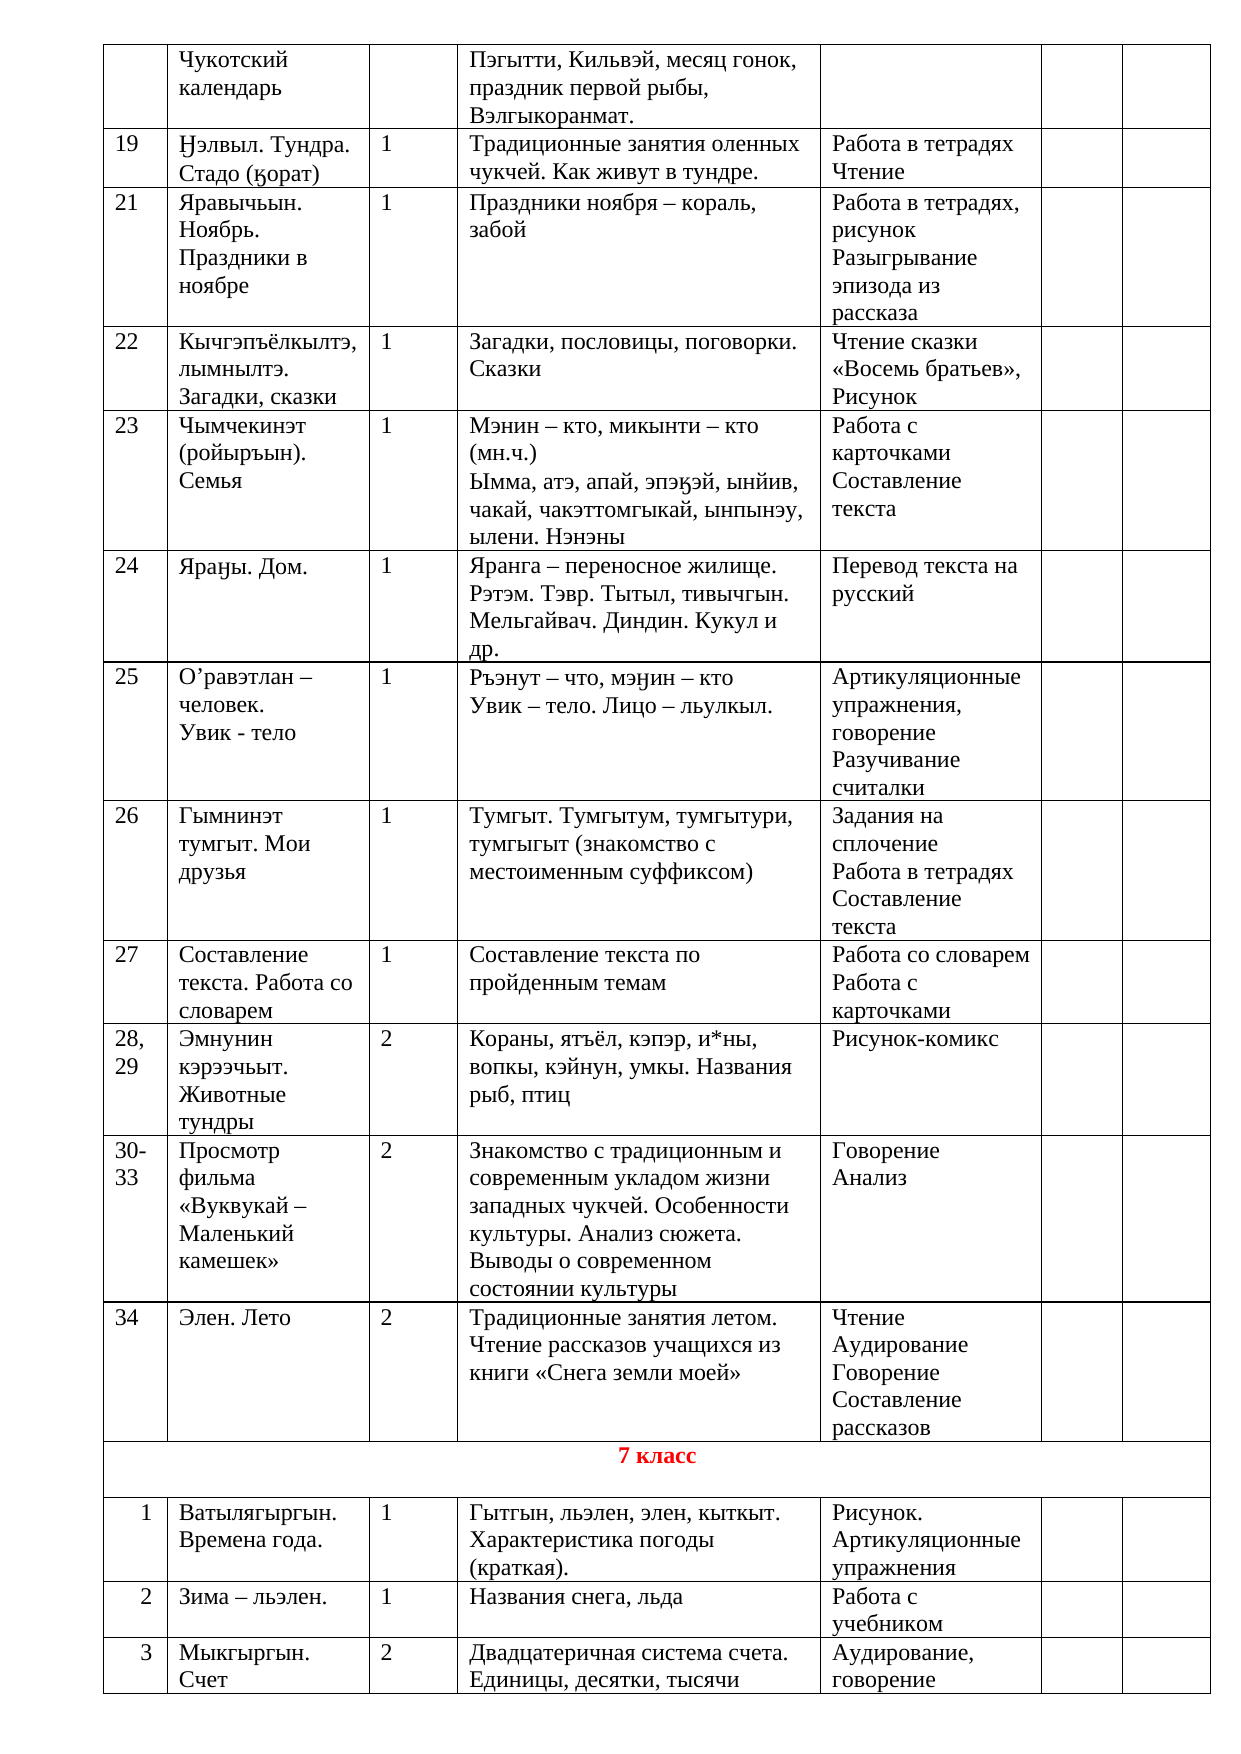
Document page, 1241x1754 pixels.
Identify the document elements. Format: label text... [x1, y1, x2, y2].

table_cell Составление текста по пройденным темам [458, 941, 820, 1023]
table_cell 1 [370, 188, 457, 326]
table_cell 1 [370, 1582, 457, 1637]
table_cell [1042, 1136, 1122, 1301]
table_cell Чтение Аудирование Говорение Составление рассказов [821, 1303, 1041, 1441]
table_cell Зима – льэлен. [168, 1582, 369, 1637]
table_cell 30-33 [104, 1136, 167, 1301]
table_cell [1123, 1638, 1210, 1693]
table_cell [104, 1582, 167, 1637]
table_cell 1 [370, 327, 457, 410]
table_cell Гытгын, льэлен, элен, кыткыт. Характеристика погоды (краткая). [458, 1498, 820, 1581]
table_cell 2 [370, 1638, 457, 1693]
table_cell Названия снега, льда [458, 1582, 820, 1637]
table_cell О’равэтлан – человек. Увик - тело [168, 663, 369, 800]
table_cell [168, 45, 369, 128]
table_cell Праздники ноября – кораль, забой [458, 188, 820, 326]
table_cell Работа в тетрадях Чтение [821, 129, 1041, 187]
table_cell [1123, 551, 1210, 661]
table_cell 1 [370, 45, 457, 128]
table_cell Работа с учебником [821, 1582, 1041, 1637]
table_cell [1123, 801, 1210, 939]
table_cell 1 [370, 411, 457, 550]
table_cell Ръэнут – что, мэӈин – кто Увик – тело. Лицо – льулкыл. [458, 663, 820, 800]
table_cell Кораны, ятъёл, кэпэр, и*ны, вопкы, кэйнун, умкы. Названия рыб, птиц [458, 1024, 820, 1135]
table_cell [1042, 188, 1122, 326]
table_cell Работа со словарем Работа с карточками [821, 941, 1041, 1023]
table_cell Яраӈы. Дом. [168, 551, 369, 661]
table_cell [1123, 1498, 1210, 1581]
table_cell 1 [370, 663, 457, 800]
table_cell Ӈэлвыл. Тундра. Стадо (ӄорат) [168, 129, 369, 187]
table_cell Чтение сказки «Восемь братьев», Рисунок [821, 327, 1041, 410]
table_cell Традиционные занятия оленных чукчей. Как живут в тундре. [458, 129, 820, 187]
table_cell [1123, 663, 1210, 800]
table_cell Задания на сплочение Работа в тетрадях Составление текста [821, 801, 1041, 939]
table_cell [1042, 941, 1122, 1023]
table_cell 2 [370, 1024, 457, 1135]
table_cell Гымнинэт тумгыт. Мои друзья [168, 801, 369, 939]
table_cell [104, 1638, 167, 1693]
table_cell 2 [370, 1136, 457, 1301]
table_cell Загадки, пословицы, поговорки. Сказки [458, 327, 820, 410]
table_cell [1123, 1136, 1210, 1301]
table_cell 34 [104, 1303, 167, 1441]
table_cell Ватылягыргын. Времена года. [168, 1498, 369, 1581]
table_cell [1123, 327, 1210, 410]
table_cell [1042, 45, 1122, 128]
table_cell 28,29 [104, 1024, 167, 1135]
table_cell [1123, 188, 1210, 326]
table_cell 1 [370, 551, 457, 661]
table_cell Мыкгыргын. Счет [168, 1638, 369, 1693]
table_cell [1042, 1582, 1122, 1637]
table_cell [1123, 1582, 1210, 1637]
table_cell Просмотр фильма «Вуквукай – Маленький камешек» [168, 1136, 369, 1301]
table_cell [1042, 801, 1122, 939]
table_cell 25 [104, 663, 167, 800]
table_cell 21 [104, 188, 167, 326]
table_cell 23 [104, 411, 167, 550]
table_cell 7 класс [104, 1442, 1210, 1497]
table_cell [1042, 1024, 1122, 1135]
table_cell [1042, 663, 1122, 800]
table_cell Составление текста. Работа со словарем [168, 941, 369, 1023]
table_cell Элен. Лето [168, 1303, 369, 1441]
table_cell Работа с карточками Составление текста [821, 411, 1041, 550]
table_cell [1123, 1024, 1210, 1135]
table_cell Мэнин – кто, микынти – кто (мн.ч.) Ымма, атэ, апай, эпэӄэй, ынйив, чакай, чакэттомгыкай, ынпынэу, ылени. Нэнэны [458, 411, 820, 550]
table_cell [1123, 129, 1210, 187]
table_cell 1 [370, 1498, 457, 1581]
table_cell [1123, 411, 1210, 550]
table_cell 26 [104, 801, 167, 939]
table_cell [104, 1498, 167, 1581]
table_cell 1 [370, 129, 457, 187]
table_cell Знакомство с традиционным и современным укладом жизни западных чукчей. Особенности культуры. Анализ сюжета. Выводы о современном состоянии культуры [458, 1136, 820, 1301]
table_cell Традиционные занятия летом. Чтение рассказов учащихся из книги «Снега земли моей» [458, 1303, 820, 1441]
table_cell Яравычьын. Ноябрь. Праздники в ноябре [168, 188, 369, 326]
table_cell Рисунок-комикс [821, 1024, 1041, 1135]
table_cell Чымчекинэт (ройыръын). Семья [168, 411, 369, 550]
table_cell 1 [370, 801, 457, 939]
table_cell 22 [104, 327, 167, 410]
table_cell Эмнунин кэрээчьыт. Животные тундры [168, 1024, 369, 1135]
table_cell 2 [370, 1303, 457, 1441]
table_cell Рисунок. Артикуляционные упражнения [821, 1498, 1041, 1581]
table_cell [1042, 1303, 1122, 1441]
table_cell Говорение Анализ [821, 1136, 1041, 1301]
table_cell 27 [104, 941, 167, 1023]
table_cell [1042, 1638, 1122, 1693]
table_cell [1123, 45, 1210, 128]
table_cell Артикуляционные упражнения, говорение Разучивание считалки [821, 663, 1041, 800]
table_cell Яранга – переносное жилище. Рэтэм. Тэвр. Тытыл, тивычгын. Мельгайвач. Диндин. Кукул и др. [458, 551, 820, 661]
table_cell Работа в тетрадях, рисунок Разыгрывание эпизода из рассказа [821, 188, 1041, 326]
table_cell [1042, 129, 1122, 187]
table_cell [458, 1638, 820, 1693]
table_cell [1042, 411, 1122, 550]
table_cell 1 [370, 941, 457, 1023]
table_cell [1042, 551, 1122, 661]
table_cell 19 [104, 129, 167, 187]
table_cell 24 [104, 551, 167, 661]
table_cell Перевод текста на русский [821, 551, 1041, 661]
table_cell Тумгыт. Тумгытум, тумгытури, тумгыгыт (знакомство с местоименным суффиксом) [458, 801, 820, 939]
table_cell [458, 45, 820, 128]
table_cell [1123, 1303, 1210, 1441]
table_cell Кычгэпъёлкылтэ, лымнылтэ. Загадки, сказки [168, 327, 369, 410]
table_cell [821, 45, 1041, 128]
table_cell [1042, 1498, 1122, 1581]
table_cell [1042, 327, 1122, 410]
table_cell 18 [104, 45, 167, 128]
table_cell [1123, 941, 1210, 1023]
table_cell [821, 1638, 1041, 1693]
